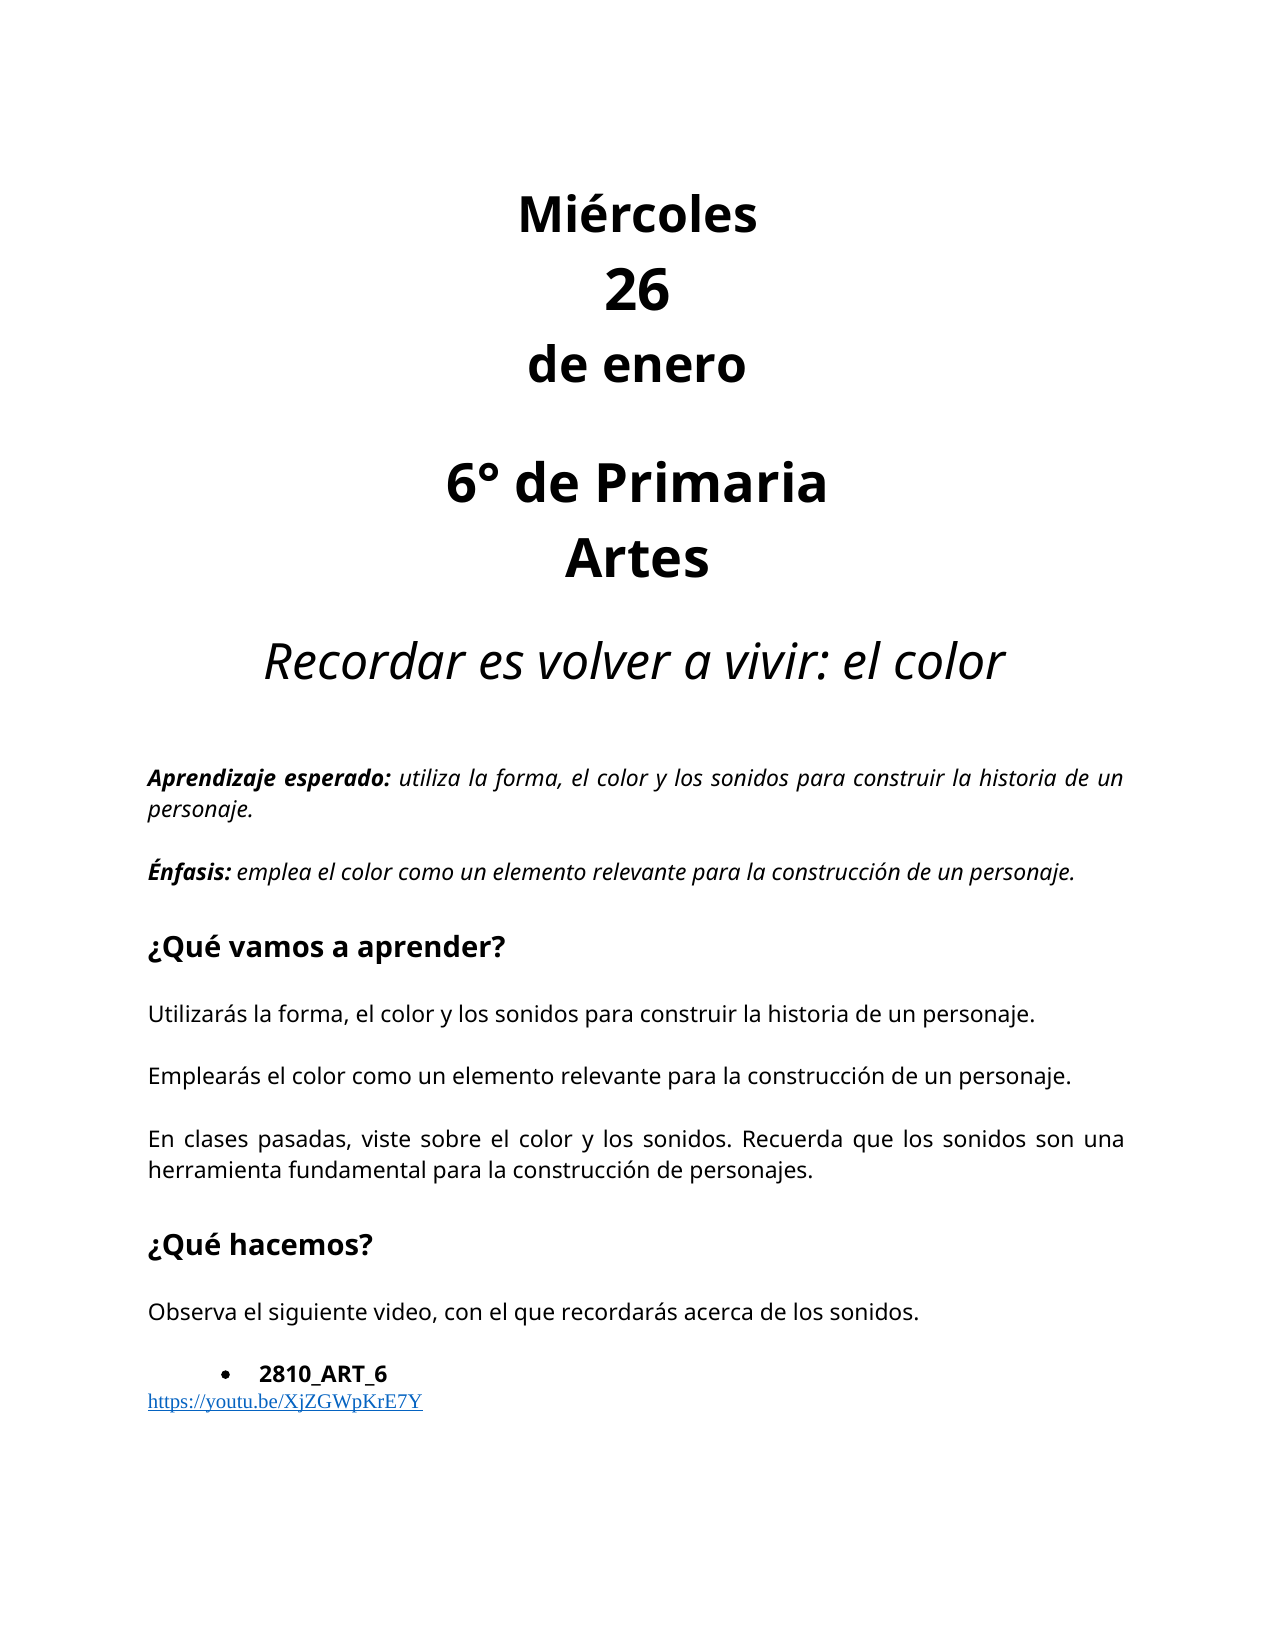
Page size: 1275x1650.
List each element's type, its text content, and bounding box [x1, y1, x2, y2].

text https://youtu.be/XjZGWpKrE7Y [148, 1389, 1127, 1413]
text 26 [148, 247, 1127, 328]
text ¿Qué hacemos? [148, 1225, 1127, 1264]
text Artes [148, 518, 1127, 593]
text ¿Qué vamos a aprender? [148, 927, 1127, 966]
text 6° de Primaria [148, 443, 1127, 518]
text Recordar es volver a vivir: el color [148, 624, 1127, 694]
text Utilizarás la forma, el color y los sonidos para construir la historia de un personaje. [148, 997, 1127, 1029]
list 2810_ART_6 [221, 1358, 1127, 1389]
text Observa el siguiente video, con el que recordarás acerca de los sonidos. [148, 1296, 1127, 1327]
text Emplearás el color como un elemento relevante para la construcción de un personaje. [148, 1060, 1127, 1091]
text Énfasis: emplea el color como un elemento relevante para la construcción de un personaje. [148, 856, 1127, 887]
text de enero [148, 328, 1127, 397]
text Aprendizaje esperado: utiliza la forma, el color y los sonidos para construir la historia de un personaje. [148, 762, 1127, 824]
text Miércoles [148, 177, 1127, 247]
text En clases pasadas, viste sobre el color y los sonidos. Recuerda que los sonidos son una herramienta fundamental para la construcción de personajes. [148, 1122, 1127, 1185]
